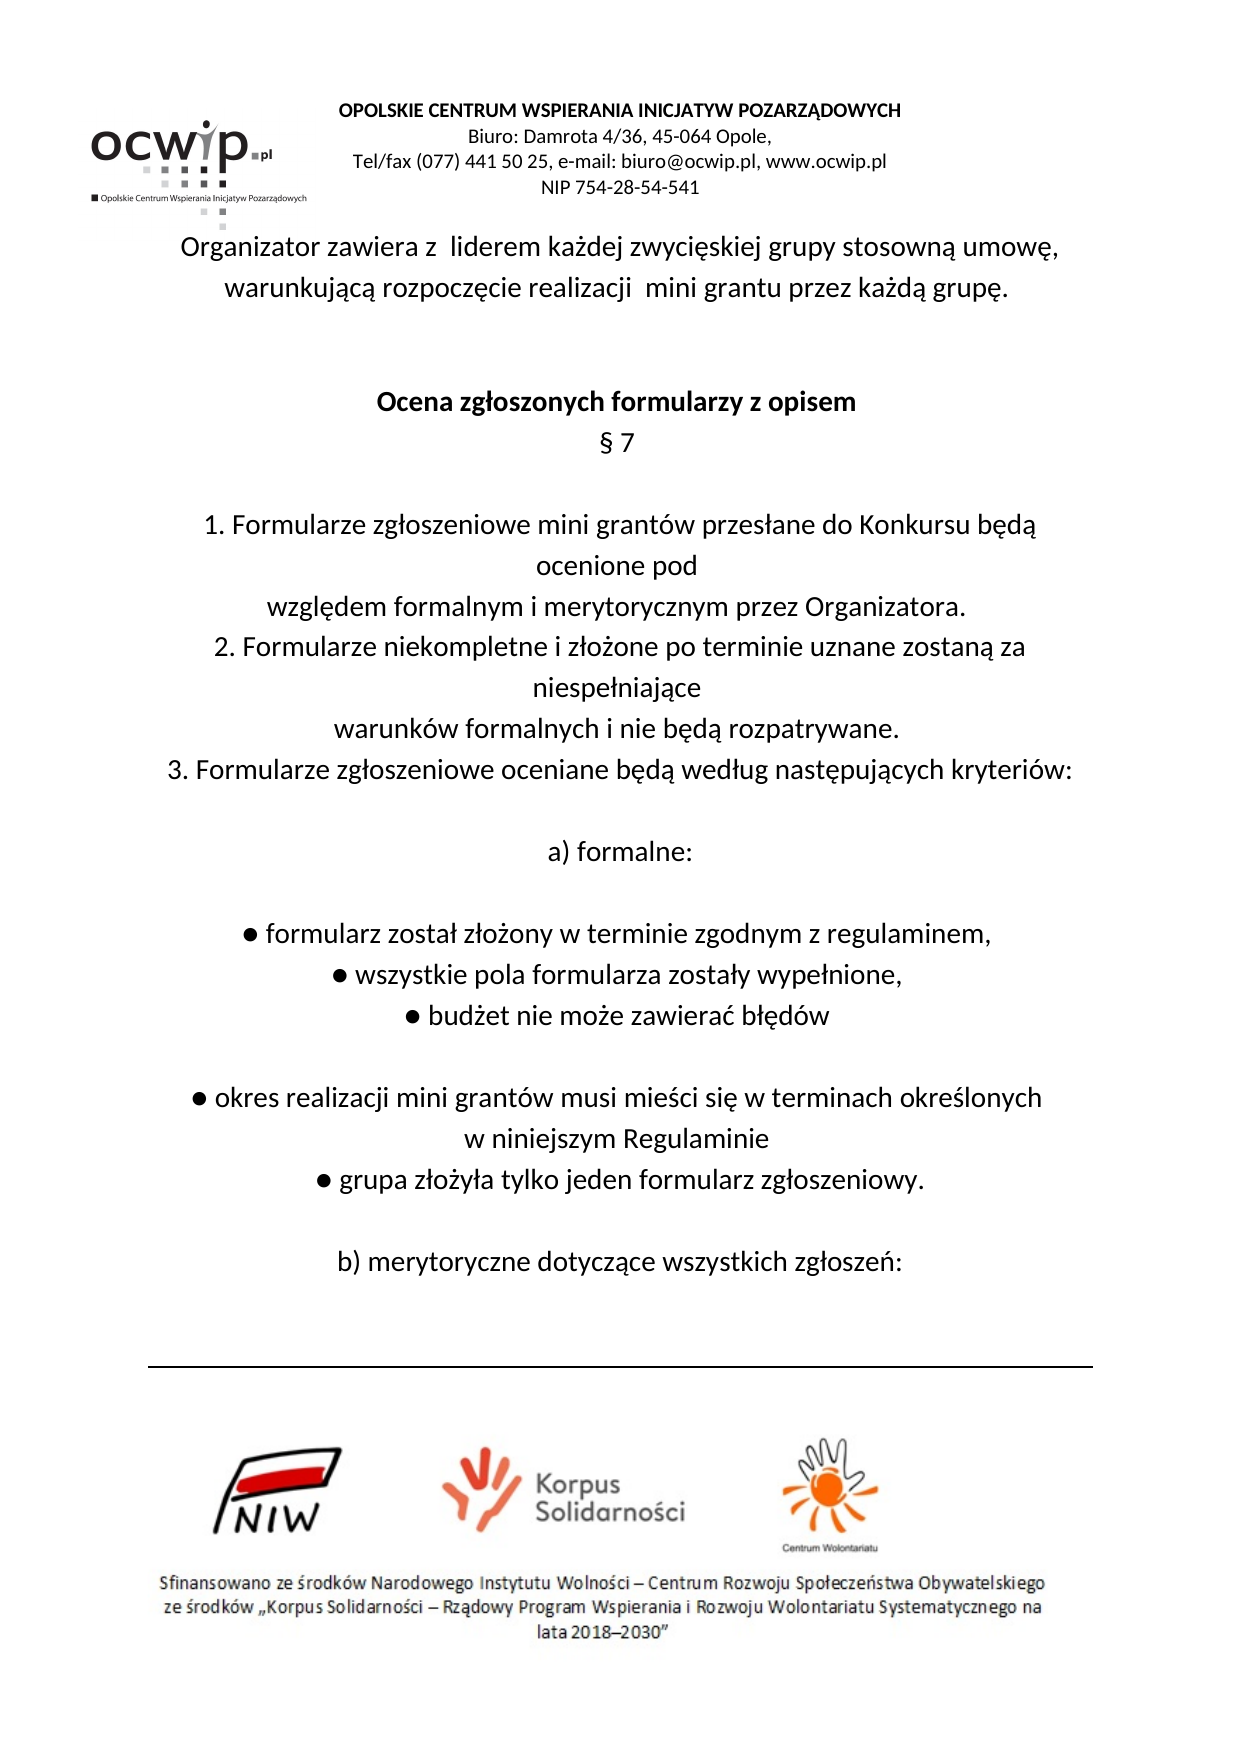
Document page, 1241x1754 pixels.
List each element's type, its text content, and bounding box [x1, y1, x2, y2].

picture [147, 1367, 1093, 1678]
text Ocena zgłoszonych formularzy z opisem § 7 1. Formularze zgłoszeniowe mini grantów przesłane do Konkursu będą ocenione pod względem formalnym i merytorycznym przez Organizatora. 2. Formularze niekompletne i złożone po terminie uznane zostaną za niespełniające warunków formalnych i nie będą rozpatrywane. 3. Formularze zgłoszeniowe oceniane będą według następujących kryteriów: [148, 342, 1093, 787]
text Organizator zawiera z liderem każdej zwycięskiej grupy stosowną umowę, warunkującą rozpoczęcie realizacji mini grantu przez każdą grupę. [148, 228, 1093, 338]
text b) merytoryczne dotyczące wszystkich zgłoszeń: [148, 1202, 1093, 1278]
text ● formularz został złożony w terminie zgodnym z regulaminem, ● wszystkie pola formularza zostały wypełnione, ● budżet nie może zawierać błędów ● okres realizacji mini grantów musi mieści się w terminach określonych w niniejszym Regulaminie ● grupa złożyła tylko jeden formularz zgłoszeniowy. [148, 874, 1093, 1196]
picture [78, 108, 316, 241]
text a) formalne: [148, 792, 1093, 869]
